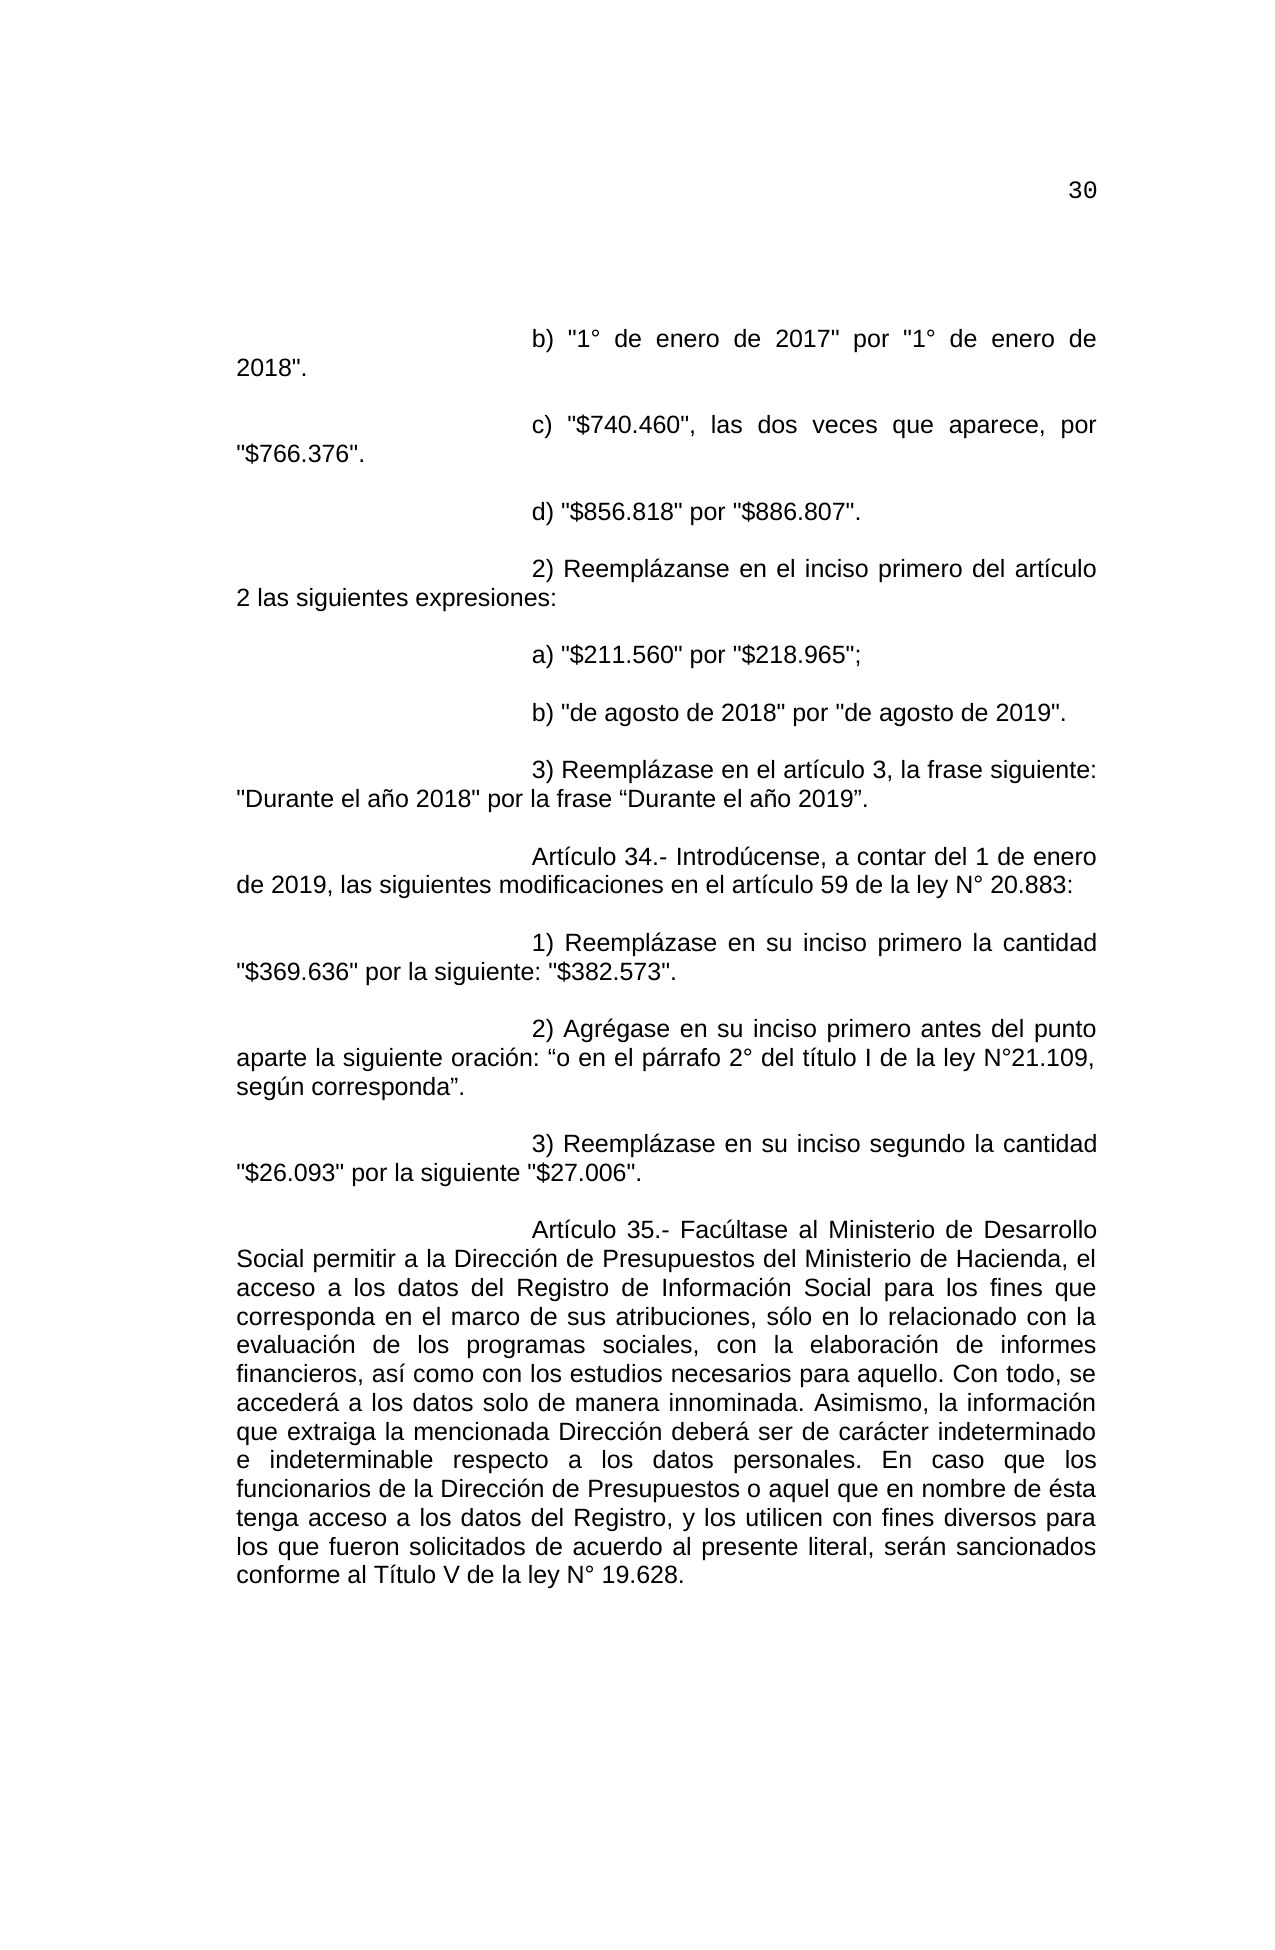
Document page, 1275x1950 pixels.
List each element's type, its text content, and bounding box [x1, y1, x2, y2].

text b) "1° de enero de 2017" por "1° de enero de 2018". [236, 324, 1098, 382]
text 3) Reemplázase en el artículo 3, la frase siguiente: "Durante el año 2018" por la frase “Durante el año 2019”. [236, 755, 1098, 813]
text b) "de agosto de 2018" por "de agosto de 2019". [236, 698, 1098, 727]
text Artículo 34.- Introdúcense, a contar del 1 de enero de 2019, las siguientes modificaciones en el artículo 59 de la ley N° 20.883: [236, 842, 1098, 899]
text d) "$856.818" por "$886.807". [236, 497, 1098, 525]
text 2) Agrégase en su inciso primero antes del punto aparte la siguiente oración: “o en el párrafo 2° del título I de la ley N°21.109, según corresponda”. [236, 1014, 1098, 1100]
text 3) Reemplázase en su inciso segundo la cantidad "$26.093" por la siguiente "$27.006". [236, 1129, 1098, 1187]
text Artículo 35.- Facúltase al Ministerio de Desarrollo Social permitir a la Dirección de Presupuestos del Ministerio de Hacienda, el acceso a los datos del Registro de Información Social para los fines que corresponda en el marco de sus atribuciones, sólo en lo relacionado con la evaluación de los programas sociales, con la elaboración de informes financieros, así como con los estudios necesarios para aquello. Con todo, se accederá a los datos solo de manera innominada. Asimismo, la información que extraiga la mencionada Dirección deberá ser de carácter indeterminado e indeterminable respecto a los datos personales. En caso que los funcionarios de la Dirección de Presupuestos o aquel que en nombre de ésta tenga acceso a los datos del Registro, y los utilicen con fines diversos para los que fueron solicitados de acuerdo al presente literal, serán sancionados conforme al Título V de la ley N° 19.628. [236, 1215, 1098, 1589]
text c) "$740.460", las dos veces que aparece, por "$766.376". [236, 410, 1098, 468]
text a) "$211.560" por "$218.965"; [236, 640, 1098, 669]
text 1) Reemplázase en su inciso primero la cantidad "$369.636" por la siguiente: "$382.573". [236, 928, 1098, 985]
text 2) Reemplázanse en el inciso primero del artículo 2 las siguientes expresiones: [236, 554, 1098, 612]
